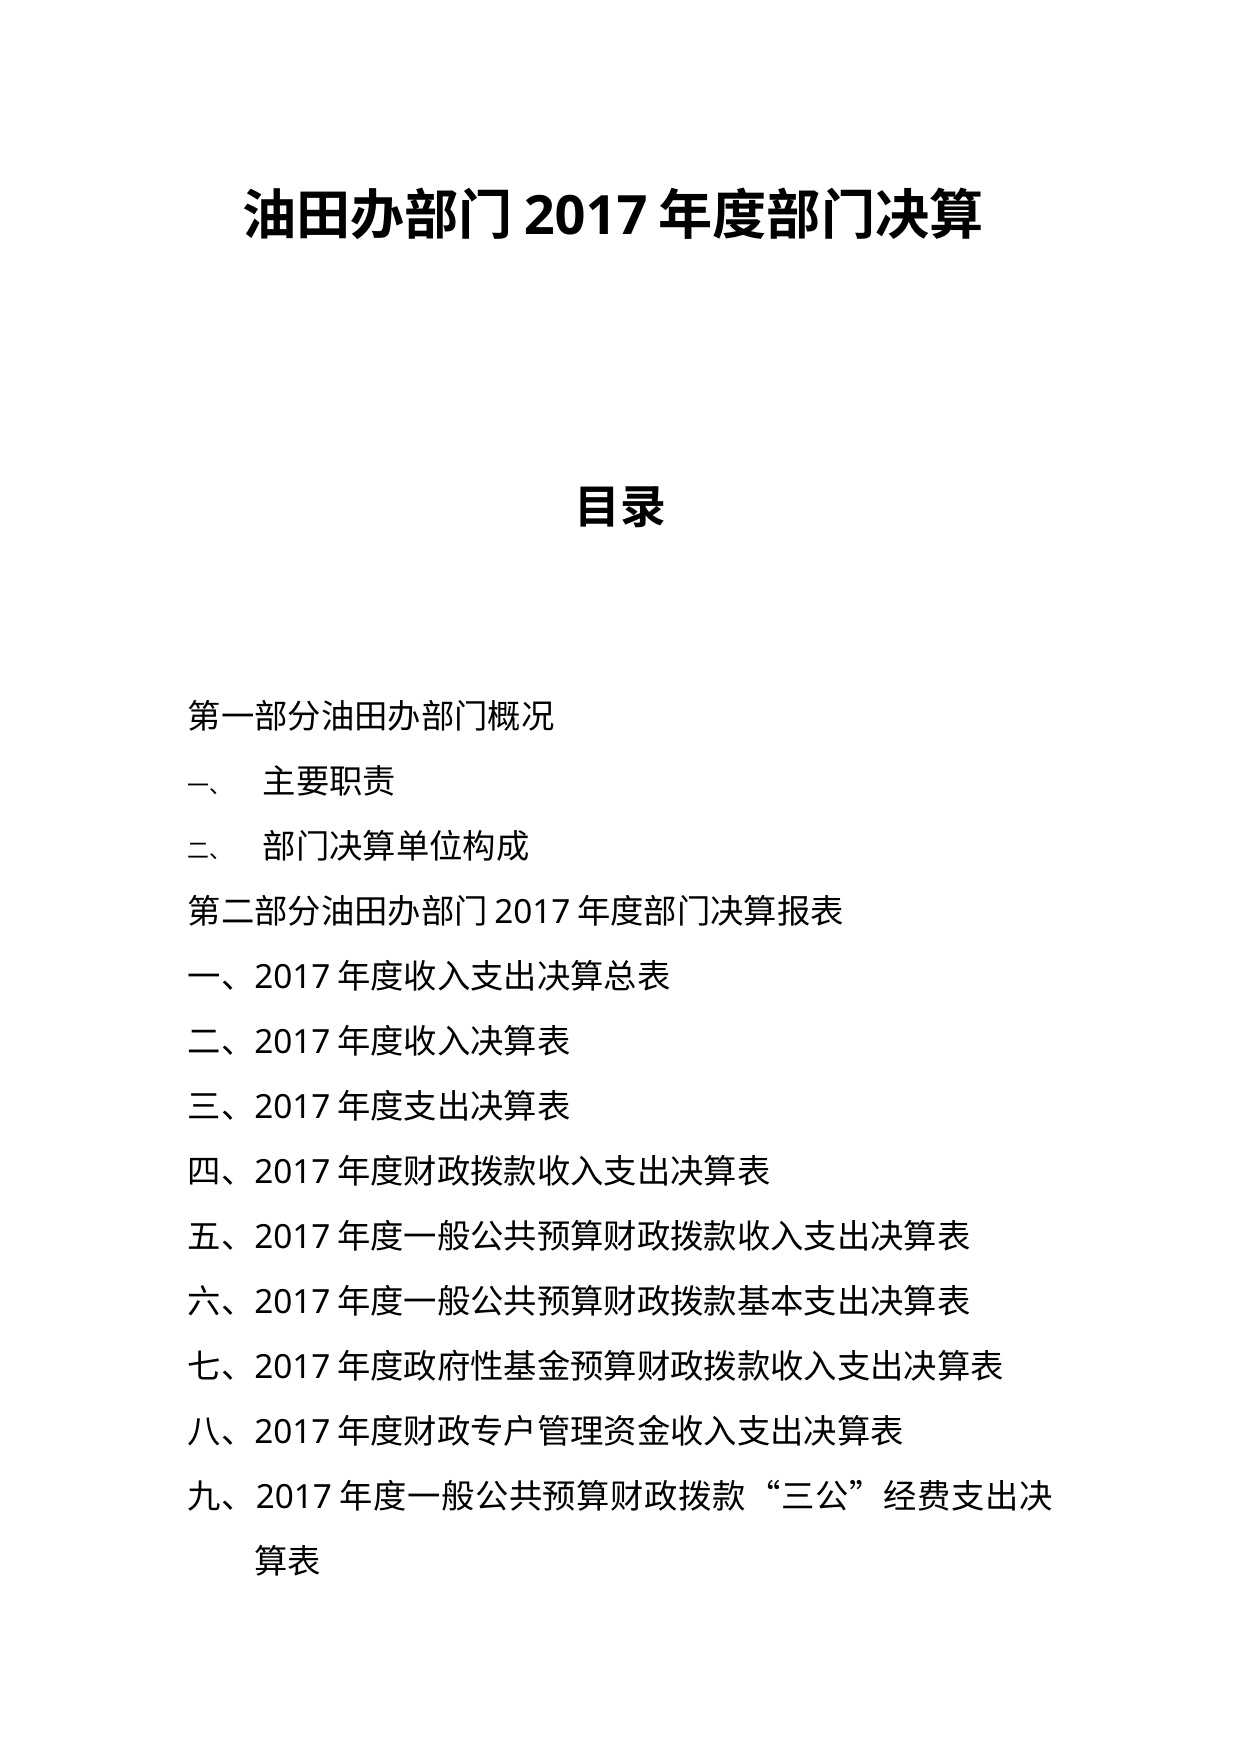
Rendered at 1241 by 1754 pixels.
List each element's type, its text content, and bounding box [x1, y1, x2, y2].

text 三、2017年度支出决算表 [187, 1072, 1053, 1137]
text 一、 主要职责 [187, 747, 1053, 812]
text 五、2017年度一般公共预算财政拨款收入支出决算表 [187, 1202, 1053, 1267]
text 六、2017年度一般公共预算财政拨款基本支出决算表 [187, 1267, 1053, 1332]
text 八、2017年度财政专户管理资金收入支出决算表 [187, 1397, 1053, 1462]
text 二、2017年度收入决算表 [187, 1007, 1053, 1072]
text 二、 部门决算单位构成 [187, 812, 1053, 877]
text 第二部分油田办部门2017年度部门决算报表 [187, 877, 1053, 942]
text 七、2017年度政府性基金预算财政拨款收入支出决算表 [187, 1332, 1053, 1397]
text 油田办部门2017年度部门决算 [187, 162, 1053, 259]
text 目录 [187, 454, 1053, 552]
text 四、2017年度财政拨款收入支出决算表 [187, 1137, 1053, 1202]
text 一、2017年度收入支出决算总表 [187, 942, 1053, 1007]
text 九、2017年度一般公共预算财政拨款“三公”经费支出决算表 [187, 1462, 1053, 1592]
text 第一部分油田办部门概况 [187, 682, 1053, 747]
